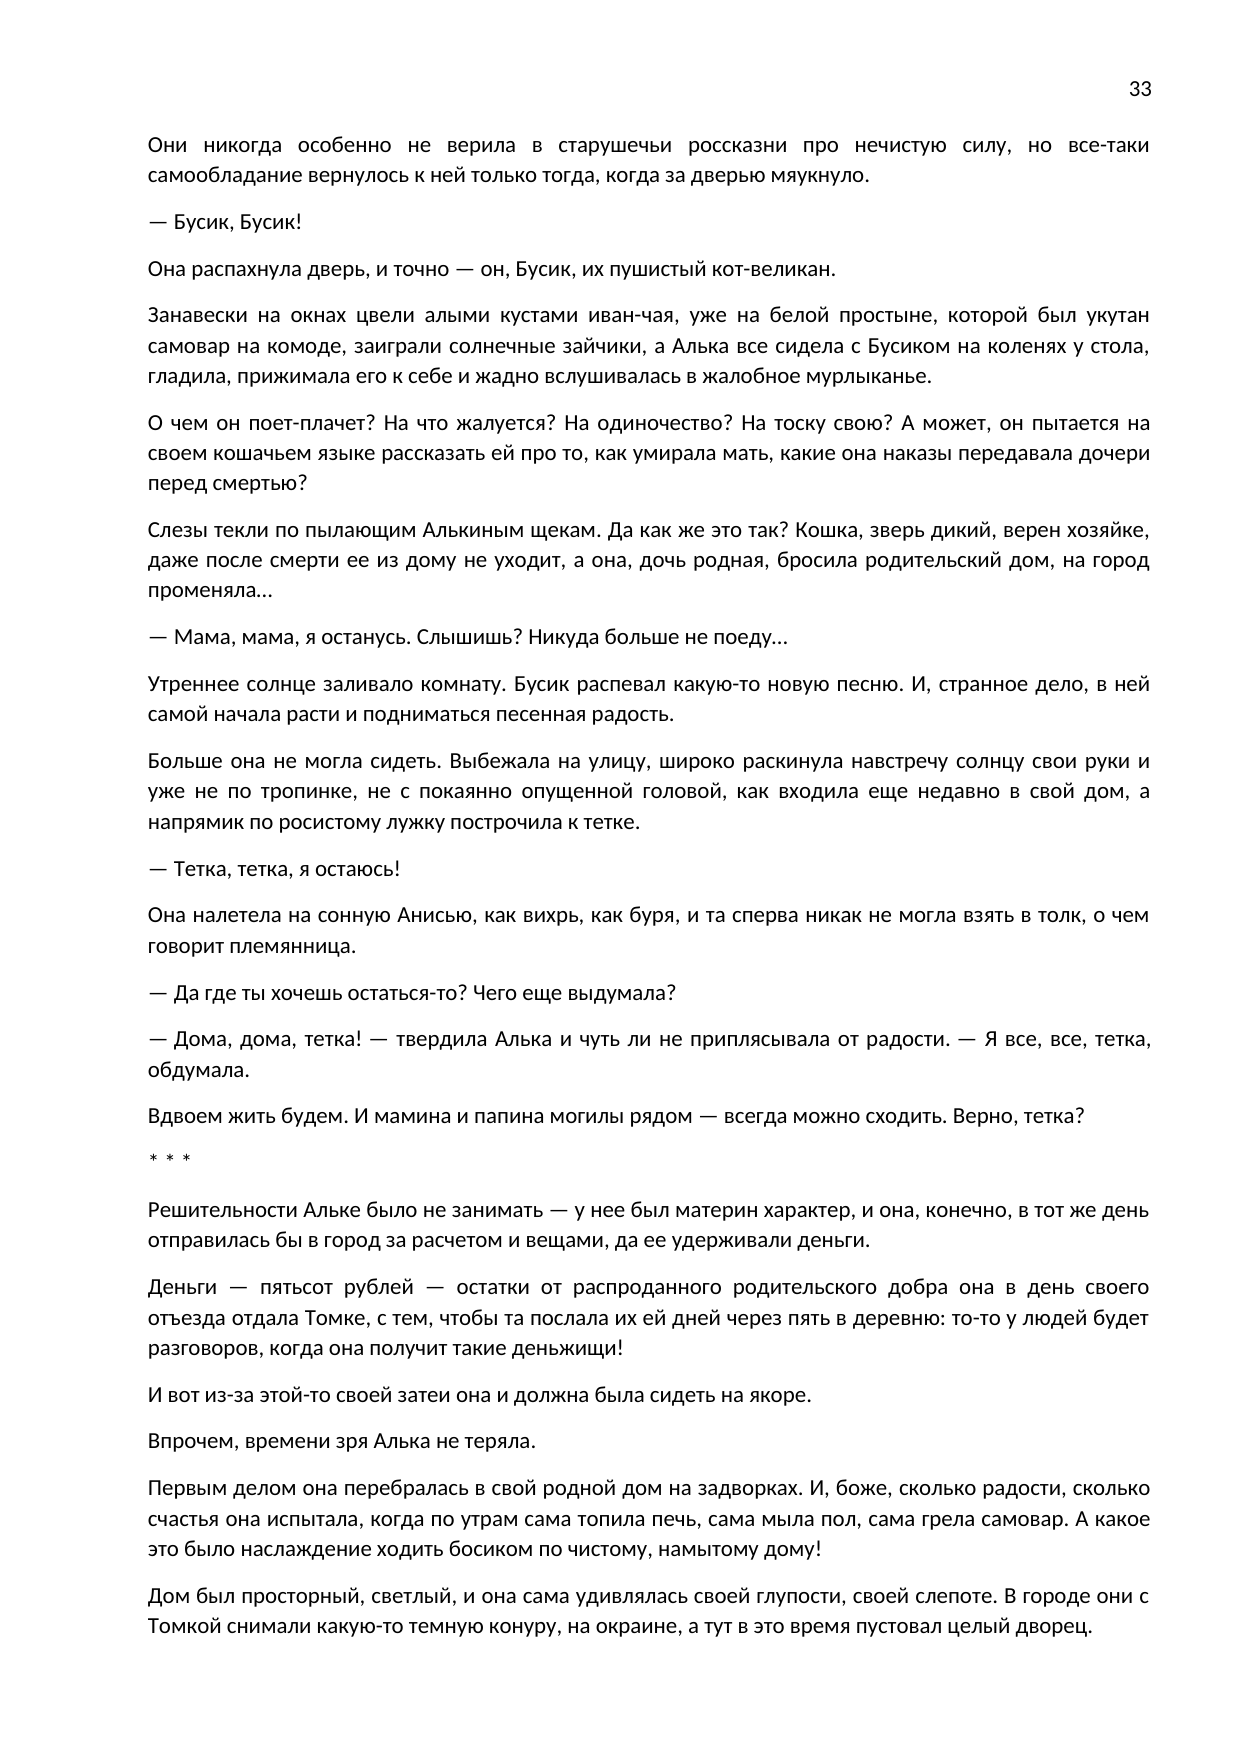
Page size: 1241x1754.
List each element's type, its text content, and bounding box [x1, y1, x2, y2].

text — Бусик, Бусик! [148, 207, 1152, 235]
text Первым делом она перебралась в свой родной дом на задворках. И, боже, сколько радости, сколько счастья она испытала, когда по утрам сама топила печь, сама мыла пол, сама грела самовар. А какое это было наслаждение ходить босиком по чистому, намытому дому! [148, 1473, 1152, 1562]
text Дом был просторный, светлый, и она сама удивлялась своей глупости, своей слепоте. В городе они с Томкой снимали какую-то темную конуру, на окраине, а тут в это время пустовал целый дворец. [148, 1581, 1152, 1639]
text * * * [148, 1148, 1152, 1177]
text — Дома, дома, тетка! — твердила Алька и чуть ли не приплясывала от радости. — Я все, все, тетка, обдумала. [148, 1024, 1152, 1083]
text Они никогда особенно не верила в старушечьи россказни про нечистую силу, но все-таки самообладание вернулось к ней только тогда, когда за дверью мяукнуло. [148, 130, 1152, 188]
text Вдвоем жить будем. И мамина и папина могилы рядом — всегда можно сходить. Верно, тетка? [148, 1102, 1152, 1130]
text Слезы текли по пылающим Алькиным щекам. Да как же это так? Кошка, зверь дикий, верен хозяйке, даже после смерти ее из дому не уходит, а она, дочь родная, бросила родительский дом, на город променяла… [148, 515, 1152, 604]
text Занавески на окнах цвели алыми кустами иван-чая, уже на белой простыне, которой был укутан самовар на комоде, заиграли солнечные зайчики, а Алька все сидела с Бусиком на коленях у стола, гладила, прижимала его к себе и жадно вслушивалась в жалобное мурлыканье. [148, 301, 1152, 389]
text — Тетка, тетка, я остаюсь! [148, 854, 1152, 882]
text Она распахнула дверь, и точно — он, Бусик, их пушистый кот-великан. [148, 254, 1152, 282]
text Деньги — пятьсот рублей — остатки от распроданного родительского добра она в день своего отъезда отдала Томке, с тем, чтобы та послала их ей дней через пять в деревню: то-то у людей будет разговоров, когда она получит такие деньжищи! [148, 1272, 1152, 1361]
text Утреннее солнце заливало комнату. Бусик распевал какую-то новую песню. И, странное дело, в ней самой начала расти и подниматься песенная радость. [148, 669, 1152, 728]
text И вот из-за этой-то своей затеи она и должна была сидеть на якоре. [148, 1380, 1152, 1408]
text О чем он поет-плачет? На что жалуется? На одиночество? На тоску свою? А может, он пытается на своем кошачьем языке рассказать ей про то, как умирала мать, какие она наказы передавала дочери перед смертью? [148, 408, 1152, 496]
text Впрочем, времени зря Алька не теряла. [148, 1427, 1152, 1455]
text Решительности Альке было не занимать — у нее был материн характер, и она, конечно, в тот же день отправилась бы в город за расчетом и вещами, да ее удерживали деньги. [148, 1195, 1152, 1254]
text — Да где ты хочешь остаться-то? Чего еще выдумала? [148, 978, 1152, 1006]
text Больше она не могла сидеть. Выбежала на улицу, широко раскинула навстречу солнцу свои руки и уже не по тропинке, не с покаянно опущенной головой, как входила еще недавно в свой дом, а напрямик по росистому лужку построчила к тетке. [148, 746, 1152, 835]
text Она налетела на сонную Анисью, как вихрь, как буря, и та сперва никак не могла взять в толк, о чем говорит племянница. [148, 901, 1152, 959]
text — Мама, мама, я останусь. Слышишь? Никуда больше не поеду… [148, 622, 1152, 651]
